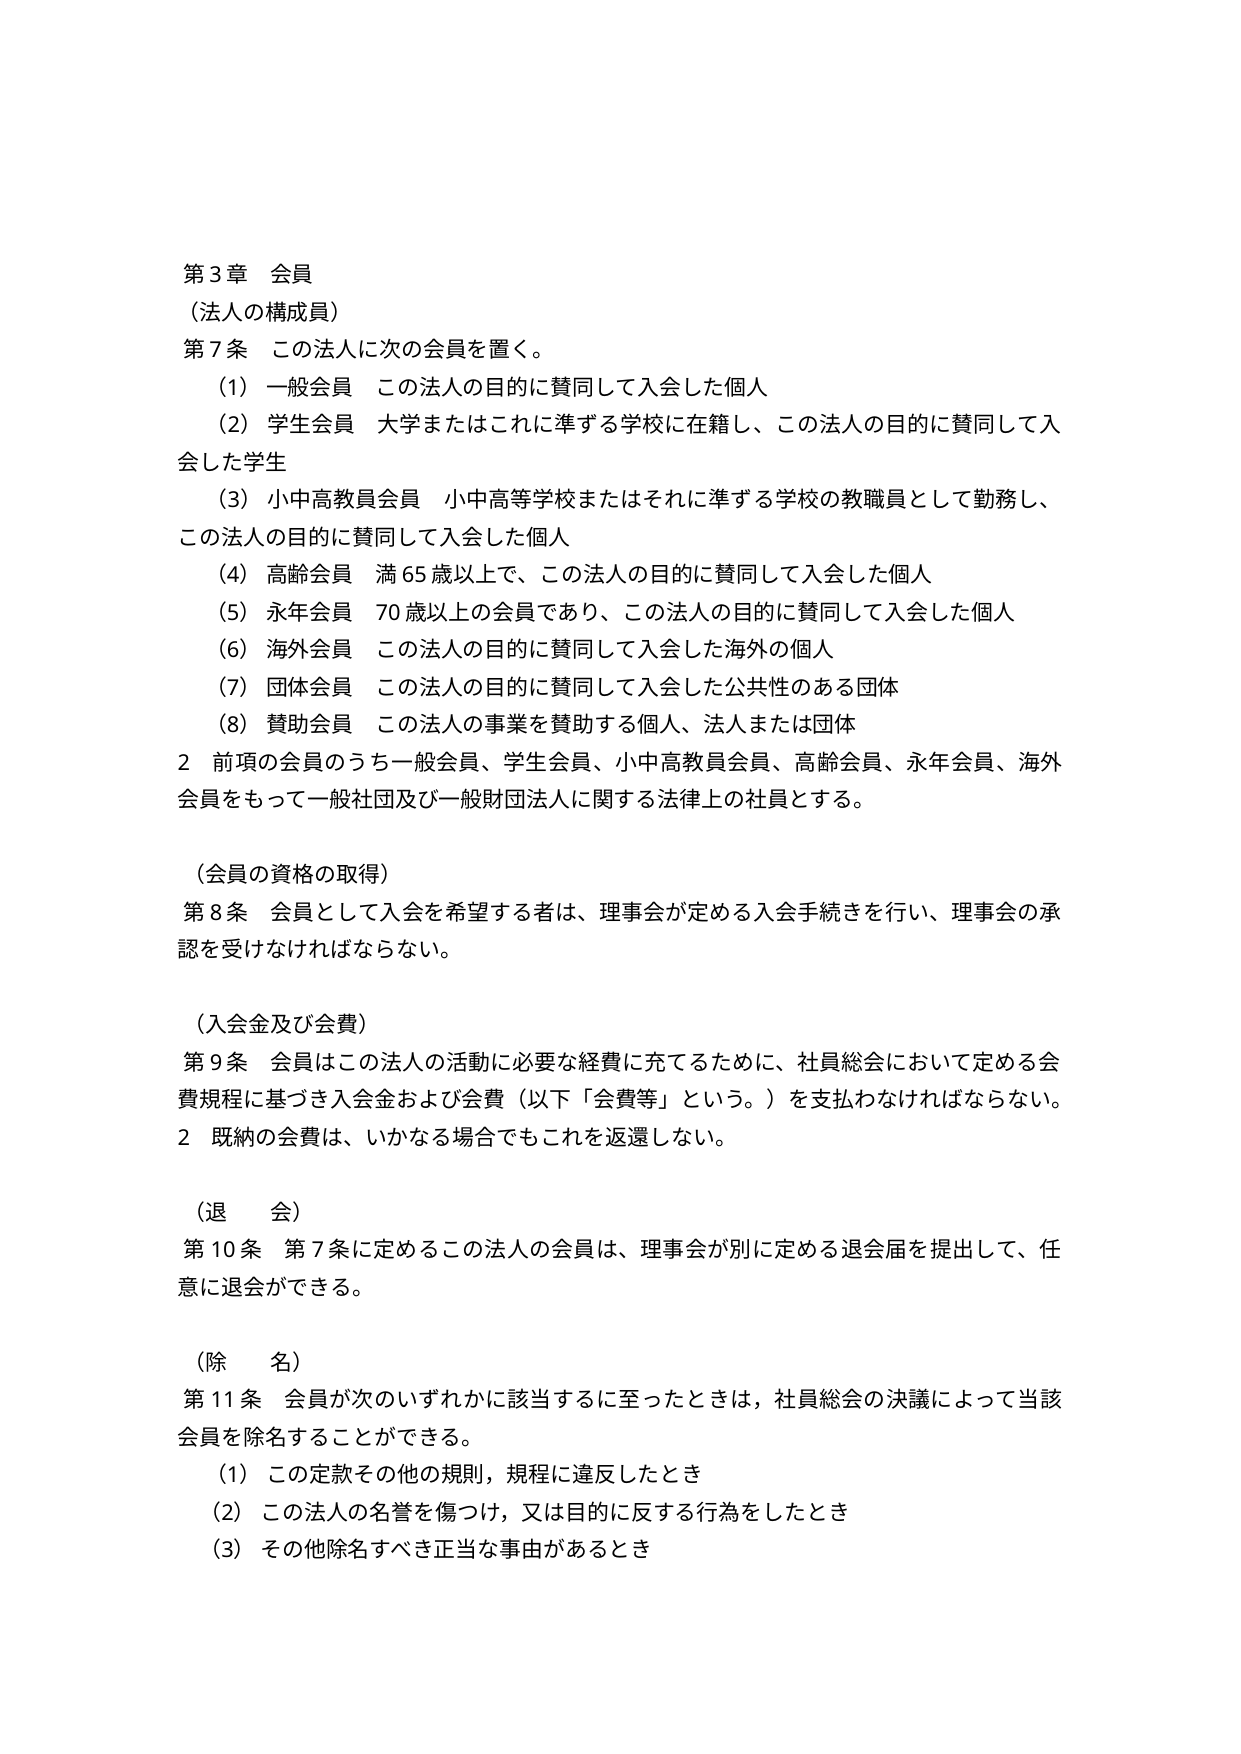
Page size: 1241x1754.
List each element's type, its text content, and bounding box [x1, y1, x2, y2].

text 第3章 会員 [177, 254, 1063, 292]
text 第10条 第7条に定めるこの法人の会員は、理事会が別に定める退会届を提出して、任意に退会ができる。 [177, 1229, 1063, 1304]
text （3） その他除名すべき正当な事由があるとき [177, 1529, 1063, 1567]
text （入会金及び会費） [177, 1004, 1063, 1042]
text （4） 高齢会員 満65歳以上で、この法人の目的に賛同して入会した個人 [177, 554, 1063, 592]
text 2 既納の会費は、いかなる場合でもこれを返還しない。 [177, 1117, 1063, 1154]
text （退 会） [177, 1192, 1063, 1229]
text （1） 一般会員 この法人の目的に賛同して入会した個人 [177, 367, 1063, 404]
text （法人の構成員） [177, 292, 1063, 329]
text （1） この定款その他の規則，規程に違反したとき [177, 1454, 1063, 1492]
text 第9条 会員はこの法人の活動に必要な経費に充てるために、社員総会において定める会費規程に基づき入会金および会費（以下「会費等」という。）を支払わなければならない。 [177, 1042, 1063, 1117]
text （6） 海外会員 この法人の目的に賛同して入会した海外の個人 [177, 629, 1063, 667]
text （5） 永年会員 70歳以上の会員であり、この法人の目的に賛同して入会した個人 [177, 592, 1063, 629]
text 第8条 会員として入会を希望する者は、理事会が定める入会手続きを行い、理事会の承認を受けなければならない。 [177, 892, 1063, 967]
text 第11条 会員が次のいずれかに該当するに至ったときは，社員総会の決議によって当該会員を除名することができる。 [177, 1379, 1063, 1454]
text 2 前項の会員のうち一般会員、学生会員、小中高教員会員、高齢会員、永年会員、海外会員をもって一般社団及び一般財団法人に関する法律上の社員とする。 [177, 742, 1063, 817]
text 第7条 この法人に次の会員を置く。 [177, 329, 1063, 367]
text （8） 賛助会員 この法人の事業を賛助する個人、法人または団体 [177, 704, 1063, 742]
text （2） この法人の名誉を傷つけ，又は目的に反する行為をしたとき [177, 1492, 1063, 1529]
text （3） 小中高教員会員 小中高等学校またはそれに準ずる学校の教職員として勤務し、この法人の目的に賛同して入会した個人 [177, 479, 1063, 554]
text （7） 団体会員 この法人の目的に賛同して入会した公共性のある団体 [177, 667, 1063, 704]
text （2） 学生会員 大学またはこれに準ずる学校に在籍し、この法人の目的に賛同して入会した学生 [177, 404, 1063, 479]
text （除 名） [177, 1342, 1063, 1379]
text （会員の資格の取得） [177, 854, 1063, 892]
